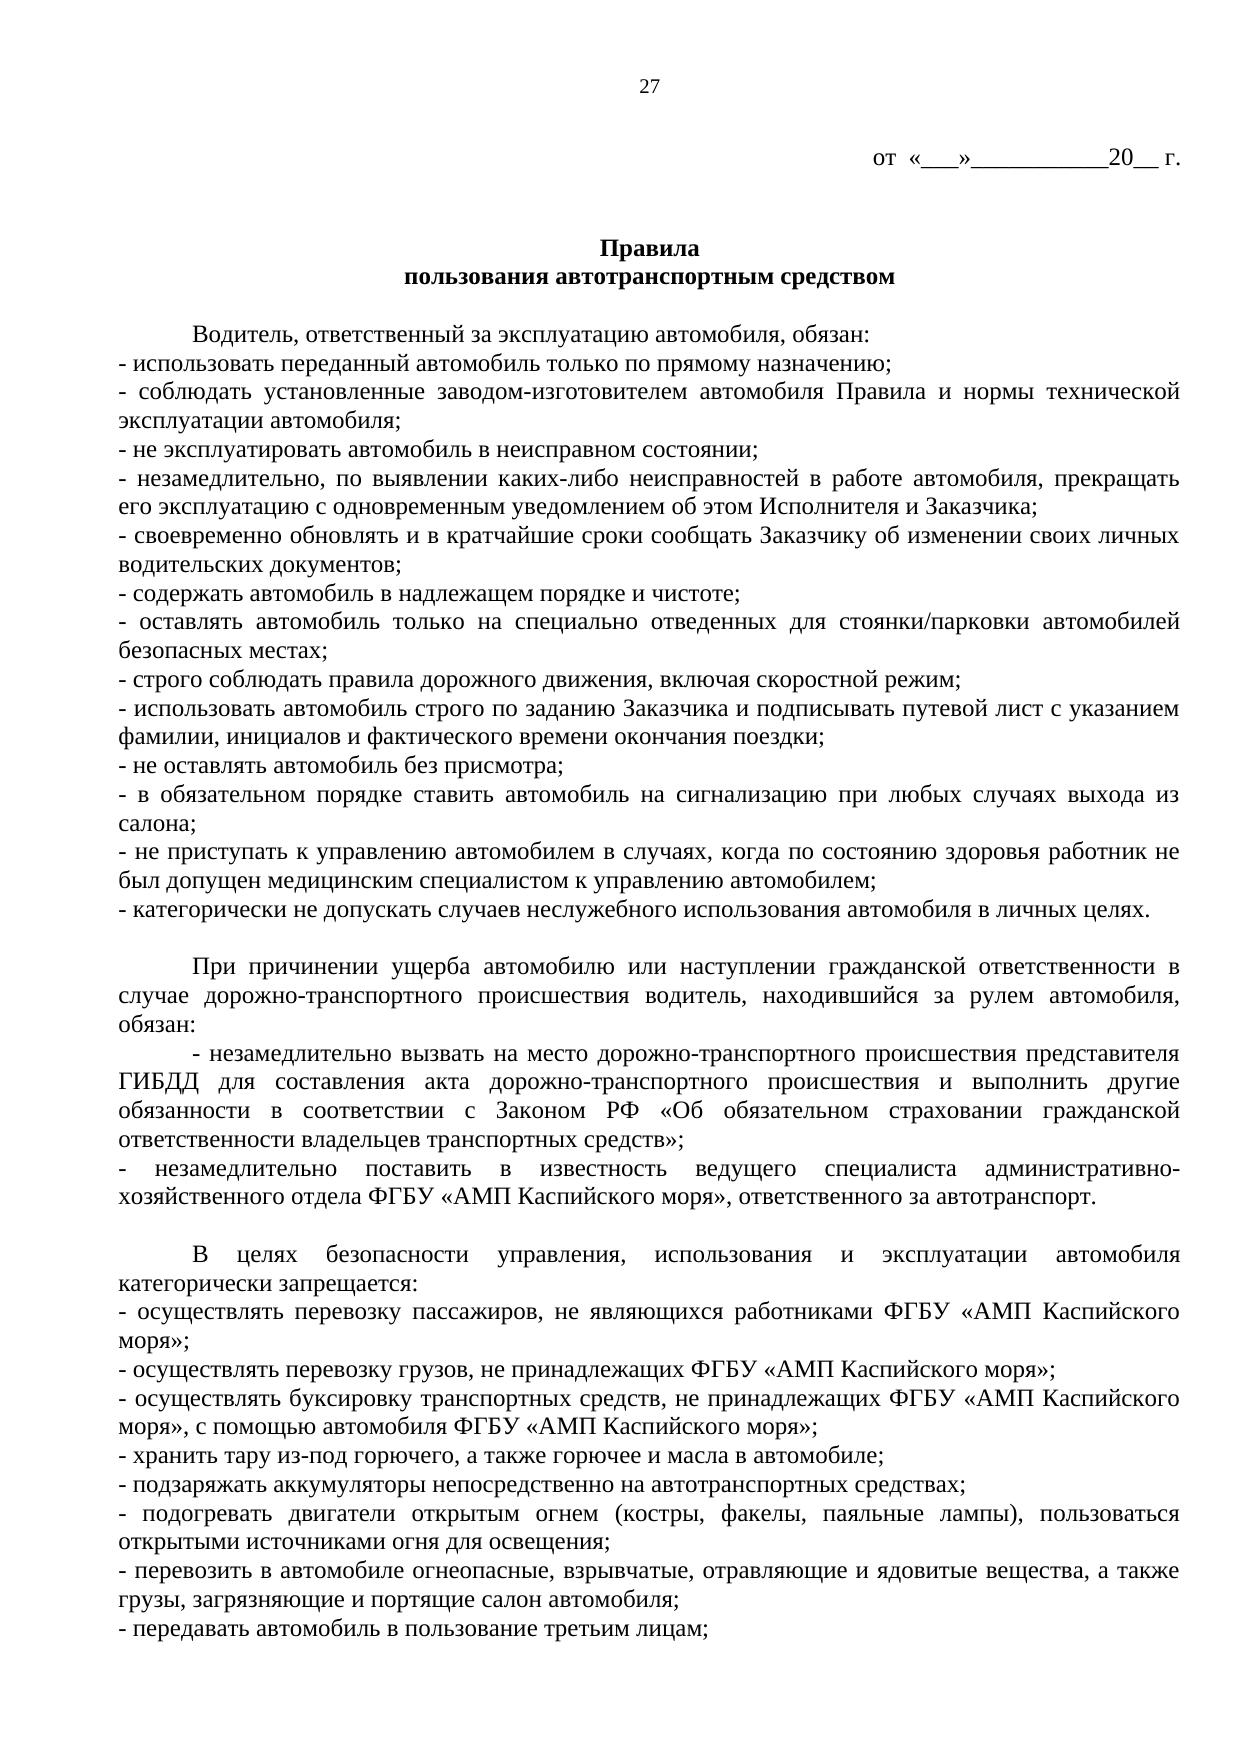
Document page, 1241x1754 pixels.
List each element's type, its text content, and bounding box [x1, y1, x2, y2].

text - незамедлительно поставить в известность ведущего специалиста административно-хозяйственного отдела ФГБУ «АМП Каспийского моря», ответственного за автотранспорт. [118, 1153, 1181, 1210]
text - осуществлять перевозку грузов, не принадлежащих ФГБУ «АМП Каспийского моря»; [118, 1354, 1181, 1383]
text - использовать автомобиль строго по заданию Заказчика и подписывать путевой лист с указанием фамилии, инициалов и фактического времени окончания поездки; [118, 693, 1181, 750]
text - содержать автомобиль в надлежащем порядке и чистоте; [118, 578, 1181, 606]
text - подогревать двигатели открытым огнем (костры, факелы, паяльные лампы), пользоваться открытыми источниками огня для освещения; [118, 1498, 1181, 1555]
text - соблюдать установленные заводом-изготовителем автомобиля Правила и нормы технической эксплуатации автомобиля; [118, 376, 1181, 434]
text - своевременно обновлять и в кратчайшие сроки сообщать Заказчику об изменении своих личных водительских документов; [118, 520, 1181, 578]
text Водитель, ответственный за эксплуатацию автомобиля, обязан: [118, 319, 1181, 348]
text - использовать переданный автомобиль только по прямому назначению; [118, 348, 1181, 376]
text - незамедлительно, по выявлении каких-либо неисправностей в работе автомобиля, прекращать его эксплуатацию с одновременным уведомлением об этом Исполнителя и Заказчика; [118, 463, 1181, 520]
text - незамедлительно вызвать на место дорожно-транспортного происшествия представителя ГИБДД для составления акта дорожно-транспортного происшествия и выполнить другие обязанности в соответствии с Законом РФ «Об обязательном страховании гражданской ответственности владельцев транспортных средств»; [118, 1038, 1181, 1153]
text пользования автотранспортным средством [118, 261, 1181, 290]
text от «___»___________20__ г. [118, 142, 1181, 170]
text - перевозить в автомобиле огнеопасные, взрывчатые, отравляющие и ядовитые вещества, а также грузы, загрязняющие и портящие салон автомобиля; [118, 1555, 1181, 1613]
text Правила [118, 233, 1181, 261]
text - хранить тару из-под горючего, а также горючее и масла в автомобиле; [118, 1440, 1181, 1469]
text - осуществлять буксировку транспортных средств, не принадлежащих ФГБУ «АМП Каспийского моря», с помощью автомобиля ФГБУ «АМП Каспийского моря»; [118, 1383, 1181, 1440]
text - не эксплуатировать автомобиль в неисправном состоянии; [118, 434, 1181, 463]
text - категорически не допускать случаев неслужебного использования автомобиля в личных целях. [118, 894, 1181, 923]
text - оставлять автомобиль только на специально отведенных для стоянки/парковки автомобилей безопасных местах; [118, 606, 1181, 664]
text - осуществлять перевозку пассажиров, не являющихся работниками ФГБУ «АМП Каспийского моря»; [118, 1296, 1181, 1354]
text - подзаряжать аккумуляторы непосредственно на автотранспортных средствах; [118, 1469, 1181, 1498]
text - в обязательном порядке ставить автомобиль на сигнализацию при любых случаях выхода из салона; [118, 779, 1181, 836]
text При причинении ущерба автомобилю или наступлении гражданской ответственности в случае дорожно-транспортного происшествия водитель, находившийся за рулем автомобиля, обязан: [118, 951, 1181, 1038]
text В целях безопасности управления, использования и эксплуатации автомобиля категорически запрещается: [118, 1239, 1181, 1296]
text - не оставлять автомобиль без присмотра; [118, 750, 1181, 779]
text - передавать автомобиль в пользование третьим лицам; [118, 1613, 1181, 1641]
text - не приступать к управлению автомобилем в случаях, когда по состоянию здоровья работник не был допущен медицинским специалистом к управлению автомобилем; [118, 836, 1181, 894]
text - строго соблюдать правила дорожного движения, включая скоростной режим; [118, 664, 1181, 693]
